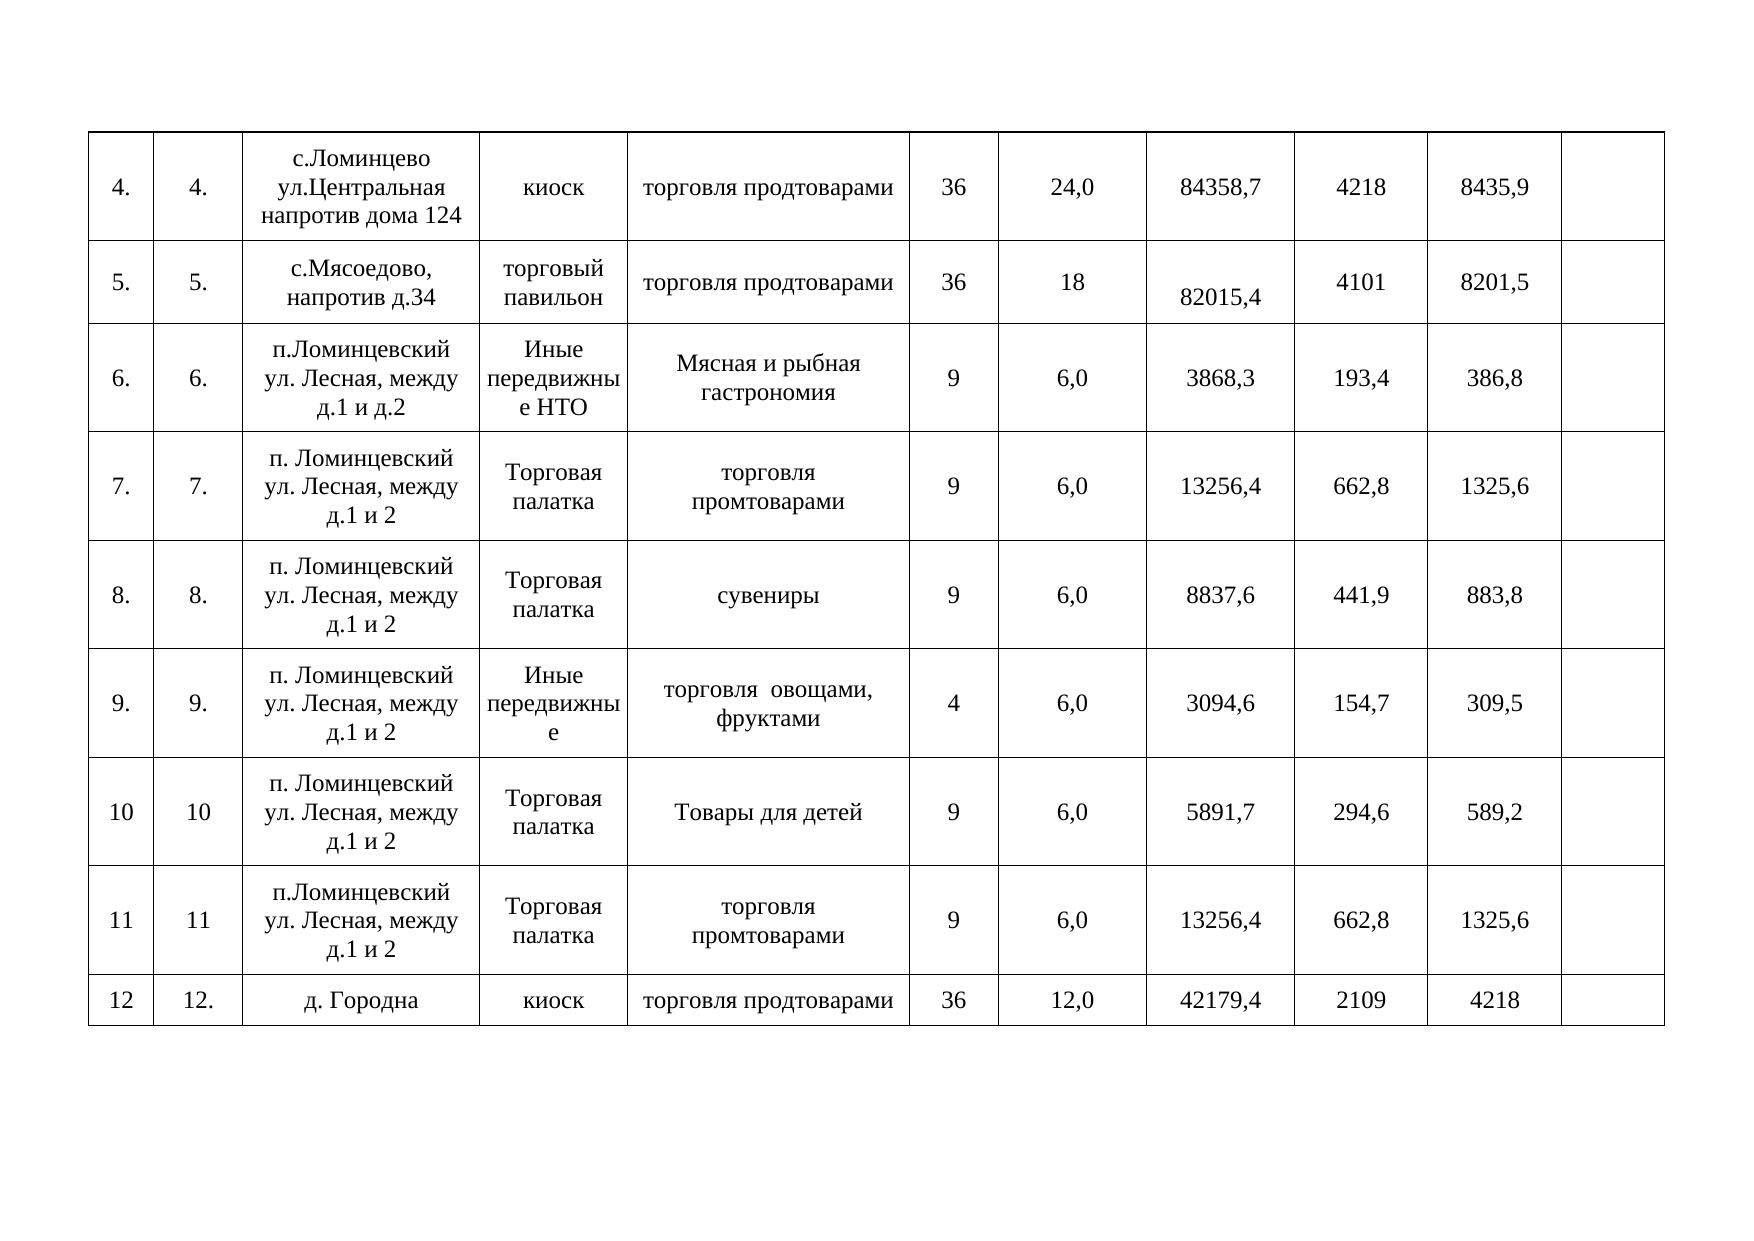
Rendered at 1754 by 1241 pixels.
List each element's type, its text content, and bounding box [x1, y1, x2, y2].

table_cell 36 [910, 241, 998, 322]
table_cell 12. [154, 975, 242, 1025]
table_cell 4218 [1428, 975, 1561, 1025]
table_cell 6. [154, 324, 242, 431]
table_cell 13256,4 [1147, 432, 1294, 539]
table_cell п. Ломинцевский ул. Лесная, между д.1 и 2 [243, 758, 479, 865]
table_cell 6. [89, 324, 153, 431]
table_cell 662,8 [1295, 866, 1427, 974]
table_cell 386,8 [1428, 324, 1561, 431]
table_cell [628, 975, 909, 1025]
table_cell п.Ломинцевский ул. Лесная, между д.1 и 2 [243, 866, 479, 974]
table_cell п. Ломинцевский ул. Лесная, между д.1 и 2 [243, 432, 479, 539]
table_cell 36 [910, 133, 998, 240]
table_cell д. Городна [243, 975, 479, 1025]
table_cell Торговая палатка [480, 866, 627, 974]
table_cell 8435,9 [1428, 133, 1561, 240]
table_cell 5891,7 [1147, 758, 1294, 865]
table_cell [1562, 432, 1664, 539]
table_cell 4. [89, 133, 153, 240]
table_cell 7. [154, 432, 242, 539]
table_cell 9 [910, 758, 998, 865]
table_cell [1562, 541, 1664, 648]
table_cell 4 [910, 649, 998, 757]
table_cell 6,0 [999, 432, 1146, 539]
table_cell [1562, 649, 1664, 757]
table_cell 10 [89, 758, 153, 865]
table_cell 883,8 [1428, 541, 1561, 648]
table_cell 9. [89, 649, 153, 757]
table_cell сувениры [628, 541, 909, 648]
table_cell 12,0 [999, 975, 1146, 1025]
table_cell торговый павильон [480, 241, 627, 322]
table_cell 441,9 [1295, 541, 1427, 648]
table_cell [1562, 866, 1664, 974]
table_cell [628, 133, 909, 240]
table_cell 4. [154, 133, 242, 240]
table_cell 6,0 [999, 541, 1146, 648]
table_cell 10 [154, 758, 242, 865]
table_cell 6,0 [999, 324, 1146, 431]
table_cell 36 [910, 975, 998, 1025]
table_cell 8837,6 [1147, 541, 1294, 648]
table_cell п. Ломинцевский ул. Лесная, между д.1 и 2 [243, 541, 479, 648]
table_cell торговля промтоварами [628, 432, 909, 539]
table_cell 1325,6 [1428, 866, 1561, 974]
table_cell 294,6 [1295, 758, 1427, 865]
table_cell с.Мясоедово, напротив д.34 [243, 241, 479, 322]
table_cell 3868,3 [1147, 324, 1294, 431]
table_cell 18 [999, 241, 1146, 322]
table_cell 154,7 [1295, 649, 1427, 757]
table_cell Торговая палатка [480, 541, 627, 648]
table_cell 11 [154, 866, 242, 974]
table_cell 24,0 [999, 133, 1146, 240]
table_cell 589,2 [1428, 758, 1561, 865]
table_cell 9 [910, 324, 998, 431]
table_cell торговля овощами, фруктами [628, 649, 909, 757]
table_cell [1562, 133, 1664, 240]
table_cell 9 [910, 432, 998, 539]
table_cell киоск [480, 975, 627, 1025]
table_cell 82015,4 [1147, 241, 1294, 322]
table_cell [1562, 241, 1664, 322]
table_cell 11 [89, 866, 153, 974]
table_cell 7. [89, 432, 153, 539]
table_cell 1325,6 [1428, 432, 1561, 539]
table_cell [1562, 324, 1664, 431]
table_cell торговля продтоварами [628, 241, 909, 322]
table_cell Торговая палатка [480, 432, 627, 539]
table_cell 3094,6 [1147, 649, 1294, 757]
table_cell 2109 [1295, 975, 1427, 1025]
table_cell п.Ломинцевский ул. Лесная, между д.1 и д.2 [243, 324, 479, 431]
table_cell 13256,4 [1147, 866, 1294, 974]
table_cell 6,0 [999, 866, 1146, 974]
table_cell 9. [154, 649, 242, 757]
table_cell 309,5 [1428, 649, 1561, 757]
table_cell Иные передвижные НТО [480, 324, 627, 431]
table_cell 8. [154, 541, 242, 648]
table_cell 12 [89, 975, 153, 1025]
table_cell с.Ломинцево ул.Центральная напротив дома 124 [243, 133, 479, 240]
table_cell п. Ломинцевский ул. Лесная, между д.1 и 2 [243, 649, 479, 757]
table_cell Торговая палатка [480, 758, 627, 865]
table_cell 8. [89, 541, 153, 648]
table_cell [1562, 975, 1664, 1025]
table_cell 662,8 [1295, 432, 1427, 539]
table_cell 6,0 [999, 649, 1146, 757]
table_cell 6,0 [999, 758, 1146, 865]
table_cell киоск [480, 133, 627, 240]
table_cell 5. [89, 241, 153, 322]
table_cell 9 [910, 541, 998, 648]
table_cell 8201,5 [1428, 241, 1561, 322]
table_cell 193,4 [1295, 324, 1427, 431]
table_cell 42179,4 [1147, 975, 1294, 1025]
table_cell 5. [154, 241, 242, 322]
table_cell торговля промтоварами [628, 866, 909, 974]
table_cell Товары для детей [628, 758, 909, 865]
table_cell Иные передвижные [480, 649, 627, 757]
table_cell [1562, 758, 1664, 865]
table_cell 84358,7 [1147, 133, 1294, 240]
table_cell Мясная и рыбная гастрономия [628, 324, 909, 431]
table_cell 9 [910, 866, 998, 974]
table_cell 4101 [1295, 241, 1427, 322]
table_cell 4218 [1295, 133, 1427, 240]
